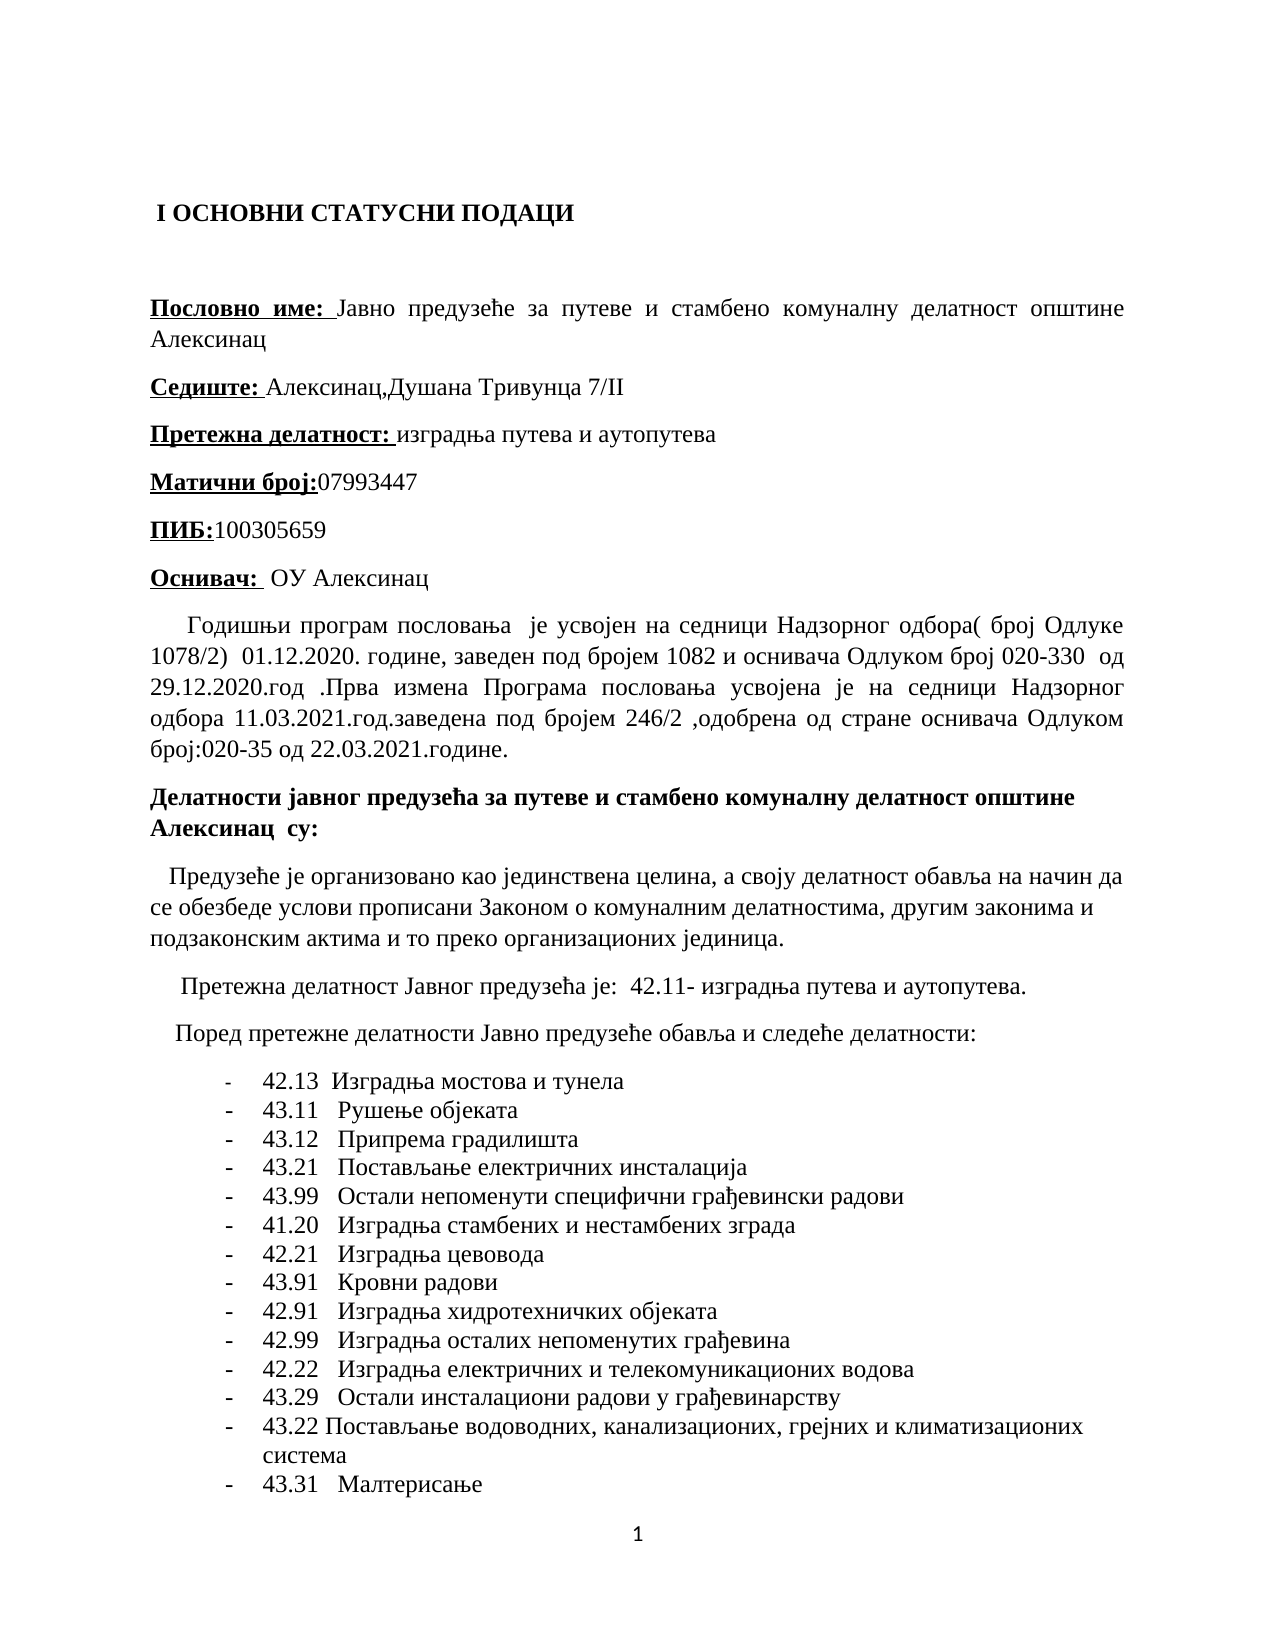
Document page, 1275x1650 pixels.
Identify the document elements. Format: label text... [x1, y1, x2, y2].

list 43.12 Припрема градилишта [225, 1124, 1125, 1152]
list 43.11 Рушење објеката [225, 1095, 1125, 1124]
list 43.21 Постављање електричних инсталација [225, 1152, 1125, 1181]
list 42.13 Изградња мостова и тунела [225, 1066, 1125, 1095]
text Годишњи програм пословања је усвојен на седници Надзорног одбора( број Одлуке 1078/2) 01.12.2020. године, заведен под бројем 1082 и оснивача Одлуком број 020-330 од 29.12.2020.год .Прва измена Програма пословања усвојена је на седници Надзорног одбора 11.03.2021.год.заведена под бројем 246/2 ,одобрена од стране оснивача Одлуком број:020-35 од 22.03.2021.године. [150, 610, 1125, 763]
text Матични број:07993447 [150, 467, 1125, 496]
text Предузеће je организовано као јединствена целина, а своју делатност обавља на начин да се обезбеде услови прописани Законом о комуналним делатностима, другим законима и подзаконским актима и то преко организационих јединица. [150, 861, 1125, 952]
list 43.91 Кровни радови [225, 1267, 1125, 1296]
list 43.29 Остали инсталациони радови у грађевинарству [225, 1382, 1125, 1411]
text Поред претежне делатности Јавно предузеће обавља и следеће делатности: [150, 1018, 1125, 1047]
text Пословно име: Јавно предузеће за путеве и стамбено комуналну делатност општине Алексинац [150, 293, 1125, 353]
text I ОСНОВНИ СТАТУСНИ ПОДАЦИ [150, 198, 1125, 226]
text Претежна делатност: изградња путева и аутопутева [150, 419, 1125, 448]
list 42.21 Изградња цевовода [225, 1239, 1125, 1267]
list 41.20 Изградња стамбених и нестамбених зграда [225, 1210, 1125, 1239]
text Претежна делатност Јавног предузећа је: 42.11- изградња путева и аутопутева. [150, 971, 1125, 999]
list 42.91 Изградња хидротехничких објеката [225, 1296, 1125, 1325]
text Делатности јавног предузећа за путеве и стамбено комуналну делатност општине Алексинац су: [150, 782, 1125, 842]
list 43.22 Постављање водоводних, канализационих, грејних и климатизационих система [225, 1411, 1125, 1469]
list 43.99 Остали непоменути специфични грађевински радови [225, 1181, 1125, 1210]
text Седиште: Алексинац,Душана Тривунца 7/II [150, 372, 1125, 401]
list 42.22 Изградња електричних и телекомуникационих водова [225, 1354, 1125, 1382]
text ПИБ:100305659 [150, 515, 1125, 544]
text Оснивач: ОУ Алексинац [150, 563, 1125, 591]
list 42.99 Изградња осталих непоменутих грађевина [225, 1325, 1125, 1354]
list 43.31 Малтерисање [225, 1469, 1125, 1497]
